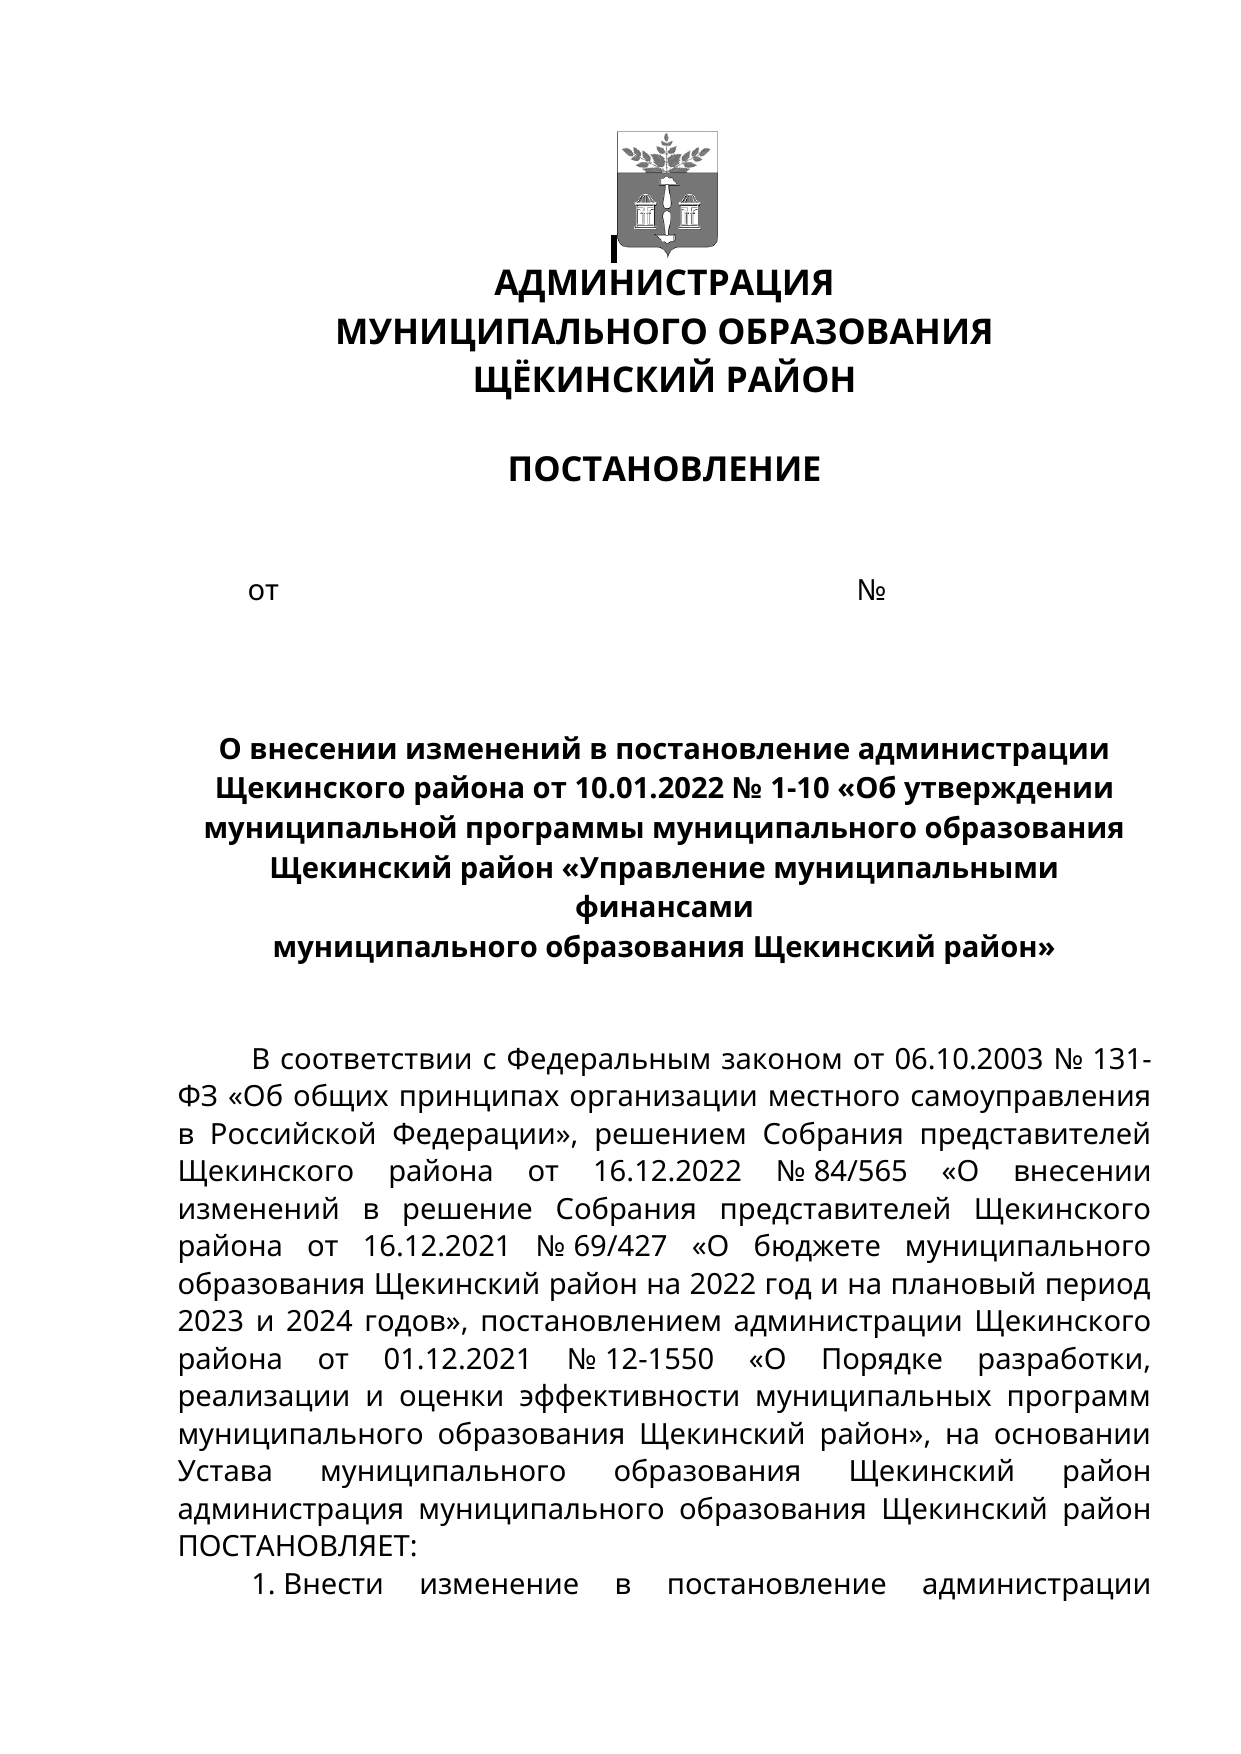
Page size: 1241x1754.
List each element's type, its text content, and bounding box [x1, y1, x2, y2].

text АДМИНИСТРАЦИЯ [177, 258, 1152, 306]
text ЩЁКИНСКИЙ РАЙОН [177, 354, 1152, 403]
text Щекинского района от 10.01.2022 № 1-10 «Об утверждении муниципальной программы муниципального образования [177, 768, 1152, 847]
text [177, 1564, 1152, 1602]
text О внесении изменений в постановление администрации [177, 728, 1152, 768]
table_header № [845, 569, 1096, 609]
table_header от [236, 569, 845, 609]
picture [617, 131, 718, 258]
text ПОСТАНОВЛЕНИЕ [177, 465, 1152, 486]
text Щекинский район «Управление муниципальными финансами [177, 847, 1152, 926]
text муниципального образования Щекинский район» [177, 926, 1152, 966]
text МУНИЦИПАЛЬНОГО ОБРАЗОВАНИЯ [177, 306, 1152, 354]
text В соответствии с Федеральным законом от 06.10.2003 № 131-ФЗ «Об общих принципах организации местного самоуправления в Российской Федерации», решением Собрания представителей Щекинского района от 16.12.2022 № 84/565 «О внесении изменений в решение Собрания представителей Щекинского района от 16.12.2021 № 69/427 «О бюджете муниципального образования Щекинский район на 2022 год и на плановый период 2023 и 2024 годов», постановлением администрации Щекинского района от 01.12.2021 № 12-1550 «О Порядке разработки, реализации и оценки эффективности муниципальных программ муниципального образования Щекинский район», на основании Устава муниципального образования Щекинский район администрация муниципального образования Щекинский район ПОСТАНОВЛЯЕТ: [177, 1039, 1152, 1564]
